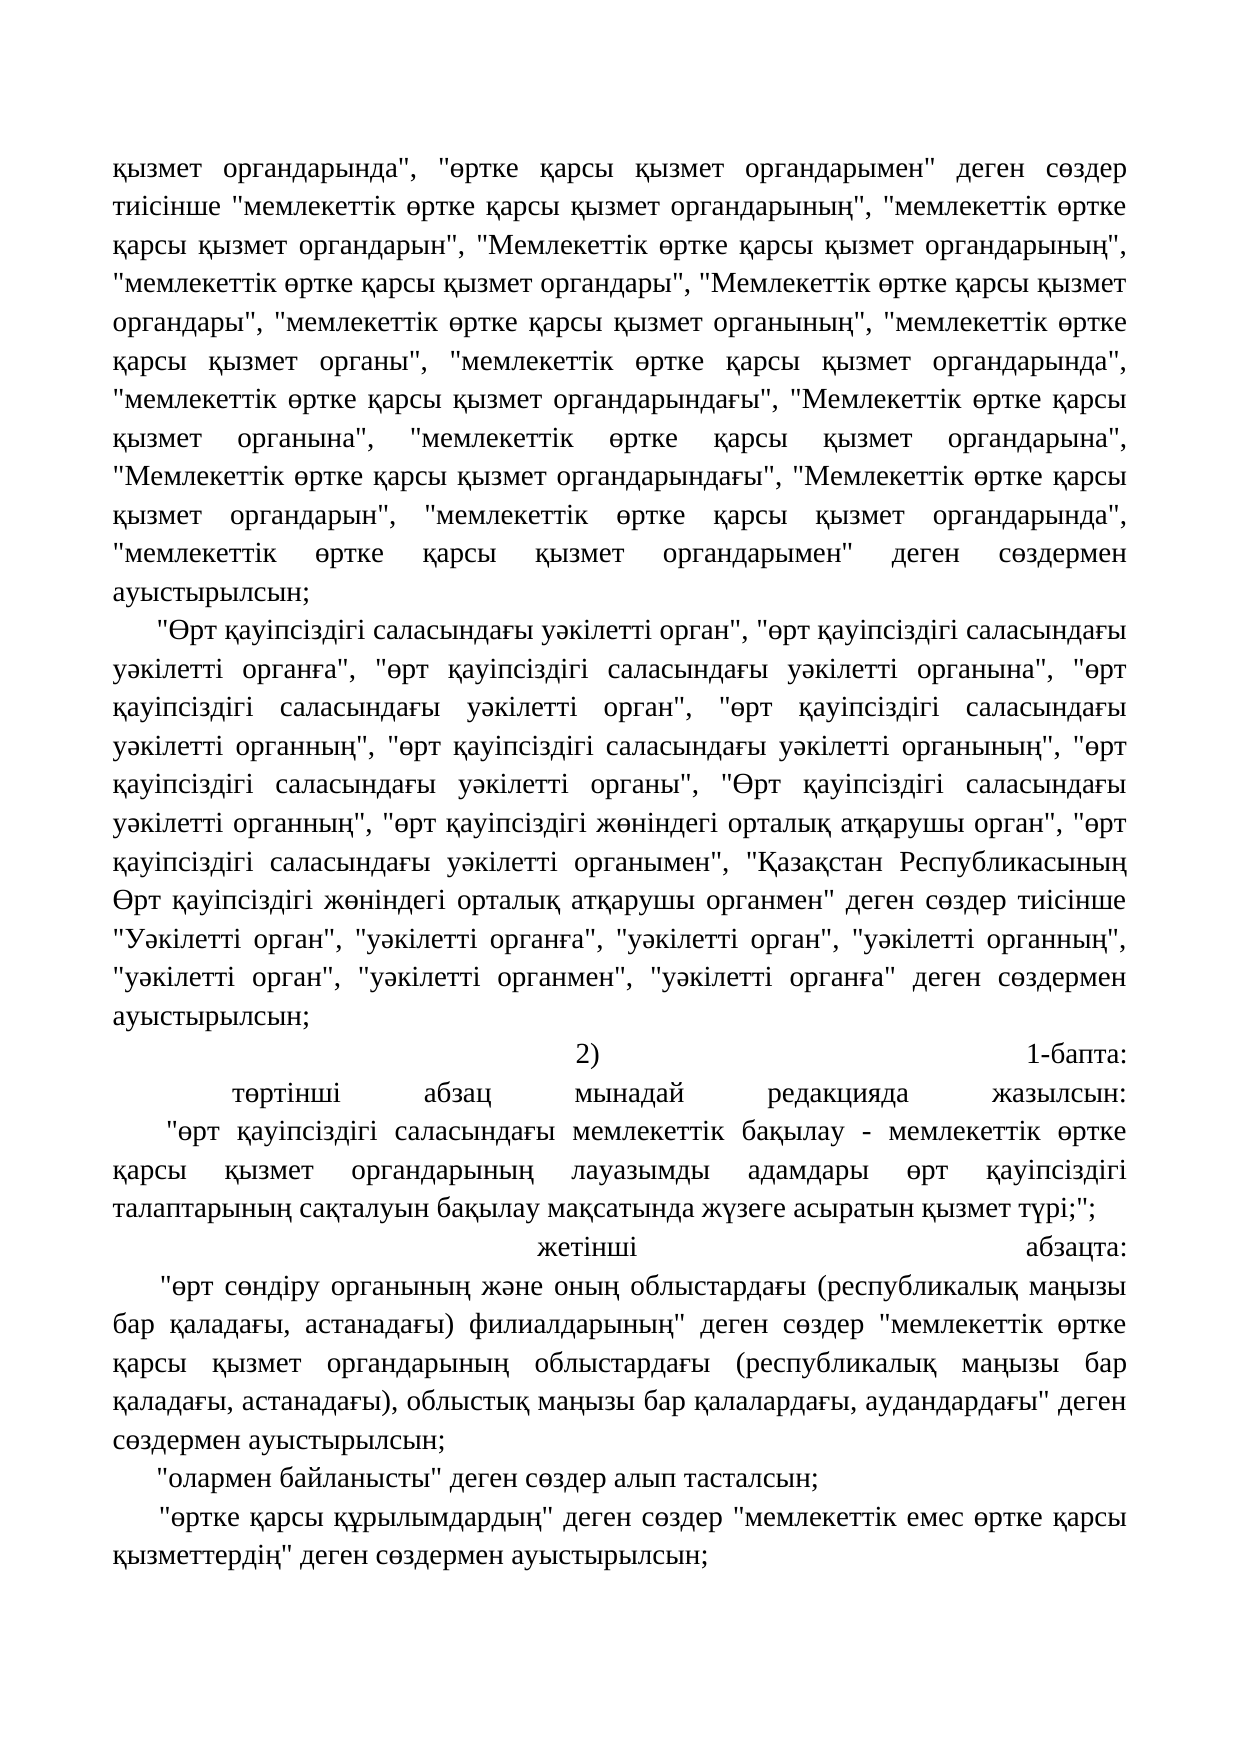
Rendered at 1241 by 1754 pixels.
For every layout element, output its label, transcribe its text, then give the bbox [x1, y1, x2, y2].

text "олармен байланысты" деген сөздер алып тасталсын; [112, 1460, 1128, 1494]
text 2) 1-бапта: төртінші абзац мынадай редакцияда жазылсын: "өрт қауіпсіздігі саласындағы мемлекеттік бақылау - мемлекеттік өртке қарсы қызмет органдарының лауазымды адамдары өрт қауіпсіздігі талаптарының сақталуын бақылау мақсатында жүзеге асыратын қызмет түрі;"; [112, 1036, 1128, 1224]
text "өртке қарсы құрылымдардың" деген сөздер "мемлекеттік емес өртке қарсы қызметтердің" деген сөздермен ауыстырылсын; [112, 1499, 1128, 1571]
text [112, 150, 1128, 607]
text "Өрт қауіпсіздігі саласындағы уәкілетті орган", "өрт қауіпсіздігі саласындағы уәкілетті органға", "өрт қауіпсіздігі саласындағы уәкілетті органына", "өрт қауіпсіздігі саласындағы уәкілетті орган", "өрт қауіпсіздігі саласындағы уәкілетті органның", "өрт қауіпсіздігі саласындағы уәкілетті органының", "өрт қауіпсіздігі саласындағы уәкілетті органы", "Өрт қауіпсіздігі саласындағы уәкілетті органның", "өрт қауіпсіздігі жөніндегі орталық атқарушы орган", "өрт қауіпсіздігі саласындағы уәкілетті органымен", "Қазақстан Республикасының Өрт қауіпсіздігі жөніндегі орталық атқарушы органмен" деген сөздер тиісінше "Уәкілетті орган", "уәкілетті органға", "уәкілетті орган", "уәкілетті органның", "уәкілетті орган", "уәкілетті органмен", "уәкілетті органға" деген сөздермен ауыстырылсын; [112, 612, 1128, 1031]
text жетінші абзацта: "өрт сөндіру органының және оның облыстардағы (республикалық маңызы бар қаладағы, астанадағы) филиалдарының" деген сөздер "мемлекеттік өртке қарсы қызмет органдарының облыстардағы (республикалық маңызы бар қаладағы, астанадағы), облыстық маңызы бар қалалардағы, аудандардағы" деген сөздермен ауыстырылсын; [112, 1229, 1128, 1455]
